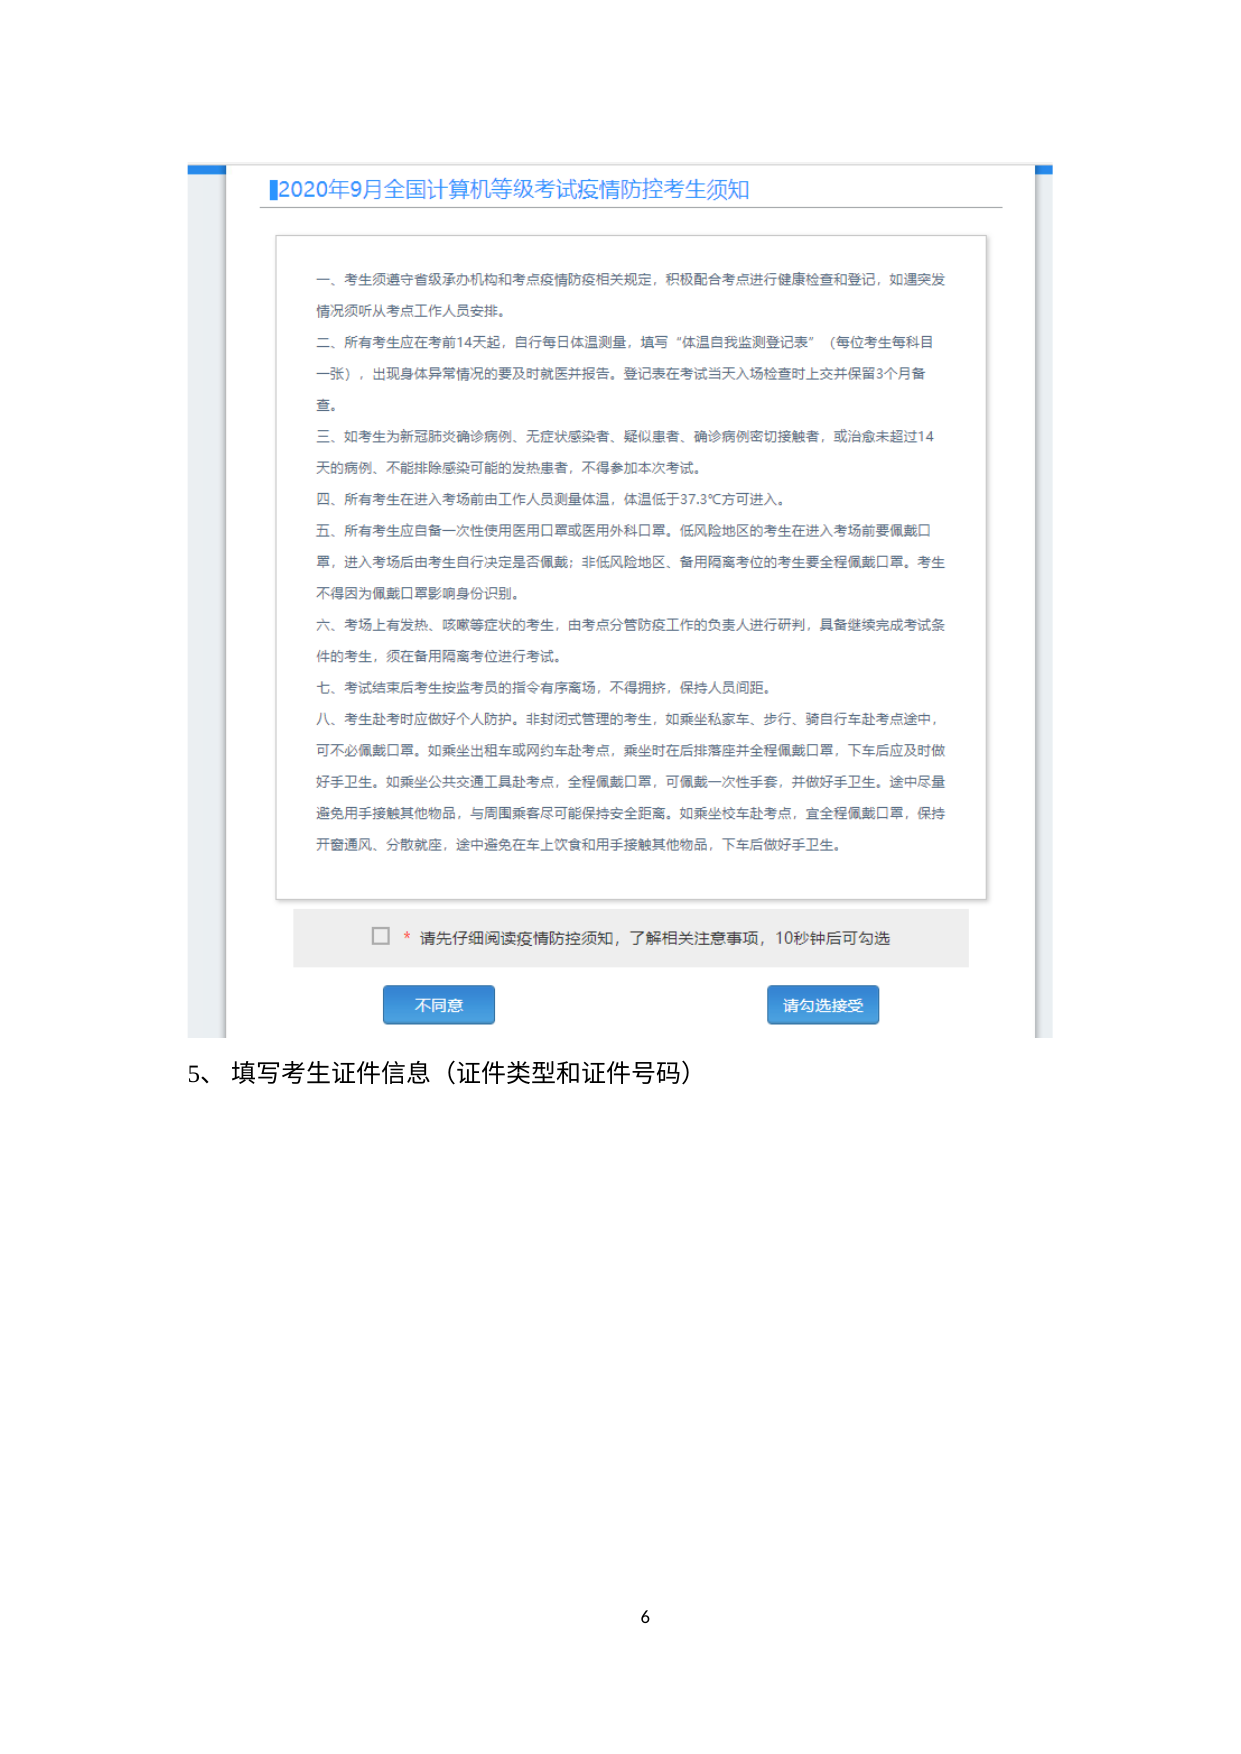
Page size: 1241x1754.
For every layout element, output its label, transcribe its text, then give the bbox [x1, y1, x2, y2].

list 填写考生证件信息（证件类型和证件号码） [187, 1039, 1053, 1104]
picture [187, 162, 1053, 1038]
